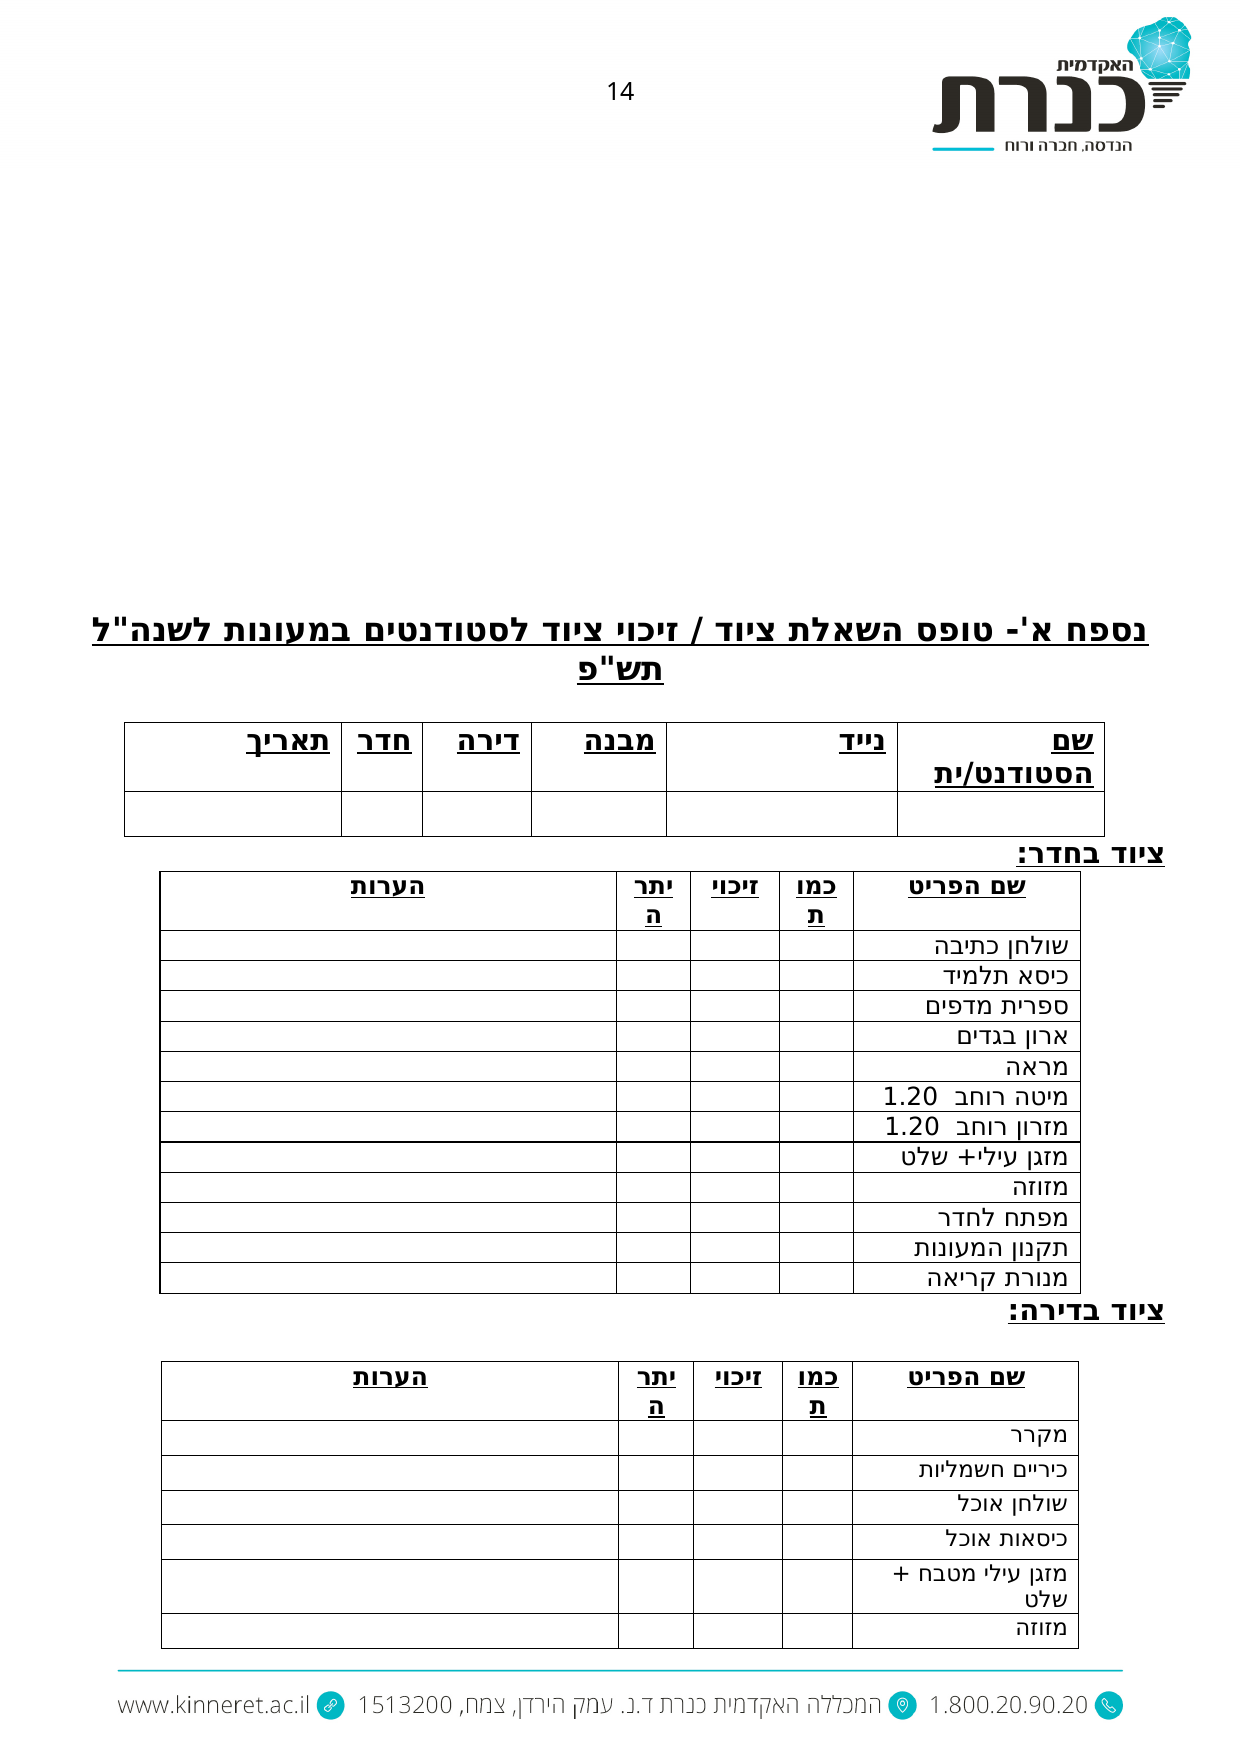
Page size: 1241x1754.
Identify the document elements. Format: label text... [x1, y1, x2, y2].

table_cell [532, 792, 666, 836]
table_cell [162, 1491, 618, 1524]
table_cell [423, 792, 531, 836]
table_header שם הפריט [854, 872, 1080, 930]
table_cell [161, 1112, 616, 1141]
table_header חדר [342, 723, 422, 791]
table_cell [780, 1082, 853, 1111]
table_cell [161, 991, 616, 1021]
table_cell [667, 792, 897, 836]
table_cell שולחן אוכל [853, 1491, 1078, 1524]
table_cell [691, 1022, 779, 1051]
table_cell [783, 1421, 852, 1455]
table_cell [691, 1203, 779, 1232]
table_cell [617, 1143, 690, 1172]
table_cell [619, 1525, 693, 1559]
table_cell [780, 961, 853, 990]
table_cell [619, 1456, 693, 1489]
table_cell [780, 1022, 853, 1051]
table_cell [617, 1082, 690, 1111]
table_cell [783, 1491, 852, 1524]
table_cell [694, 1456, 782, 1489]
table_cell מנורת קריאה [854, 1263, 1080, 1292]
table_header יתרה [619, 1362, 693, 1420]
table_header שם הסטודנט/ית [898, 723, 1104, 791]
table_cell [162, 1421, 618, 1455]
table_cell מפתח לחדר [854, 1203, 1080, 1232]
table_cell מראה [854, 1052, 1080, 1081]
table_cell [780, 1203, 853, 1232]
table_cell [783, 1525, 852, 1559]
table_cell [783, 1560, 852, 1613]
table_cell [161, 1022, 616, 1051]
picture [0, 1624, 1241, 1754]
table_cell כיריים חשמליות [853, 1456, 1078, 1489]
table_cell [617, 931, 690, 960]
table_cell [694, 1491, 782, 1524]
table_cell [161, 1263, 616, 1292]
table_header שם הפריט [853, 1362, 1078, 1420]
table_cell [694, 1560, 782, 1613]
table_cell [780, 931, 853, 960]
table_cell כיסא תלמיד [854, 961, 1080, 990]
table_cell [619, 1614, 693, 1648]
table_cell מזגן עילי+ שלט [854, 1143, 1080, 1172]
text נספח א'- טופס השאלת ציוד / זיכוי ציוד לסטודנטים במעונות לשנה"ל תש"פ [75, 611, 1165, 688]
text ציוד בחדר: [75, 837, 1165, 871]
table_cell [691, 1082, 779, 1111]
table_cell [617, 1052, 690, 1081]
table_cell [780, 1112, 853, 1141]
table_cell [125, 792, 341, 836]
picture [0, 0, 1241, 168]
table_cell שולחן כתיבה [854, 931, 1080, 960]
table_cell [694, 1525, 782, 1559]
table_cell [694, 1421, 782, 1455]
table_cell [162, 1456, 618, 1489]
table_cell [161, 1052, 616, 1081]
table_cell [691, 991, 779, 1021]
table_cell [617, 1233, 690, 1262]
table_header יתרה [617, 872, 690, 930]
table_cell [691, 1112, 779, 1141]
table_header כמות [780, 872, 853, 930]
table_cell כיסאות אוכל [853, 1525, 1078, 1559]
table_cell מזגן עילי מטבח + שלט [853, 1560, 1078, 1613]
table_header תאריך [125, 723, 341, 791]
table_cell [691, 1173, 779, 1202]
table_cell [780, 991, 853, 1021]
table_cell מקרר [853, 1421, 1078, 1455]
table_cell [619, 1491, 693, 1524]
table_cell [617, 961, 690, 990]
table_cell [161, 1082, 616, 1111]
table_cell [691, 1233, 779, 1262]
table_cell [780, 1173, 853, 1202]
table_header הערות [161, 872, 616, 930]
table_cell [617, 1263, 690, 1292]
table_cell [780, 1263, 853, 1292]
table_cell [691, 1143, 779, 1172]
table_cell [617, 1112, 690, 1141]
table_cell [619, 1421, 693, 1455]
table_cell [342, 792, 422, 836]
table_header זיכוי [694, 1362, 782, 1420]
table_cell תקנון המעונות [854, 1233, 1080, 1262]
table_cell [161, 1203, 616, 1232]
table_cell [694, 1614, 782, 1648]
table_cell [162, 1560, 618, 1613]
table_header מבנה [532, 723, 666, 791]
table_cell [780, 1143, 853, 1172]
table_cell [783, 1614, 852, 1648]
table_header דירה [423, 723, 531, 791]
table_cell [162, 1525, 618, 1559]
table_cell [617, 1203, 690, 1232]
table_cell [161, 1233, 616, 1262]
table_header כמות [783, 1362, 852, 1420]
table_cell [161, 1143, 616, 1172]
table_cell [161, 931, 616, 960]
table_cell מזוזה [854, 1173, 1080, 1202]
table_cell [617, 1022, 690, 1051]
table_header הערות [162, 1362, 618, 1420]
text ציוד בדירה: [75, 1293, 1165, 1327]
table_cell [691, 1052, 779, 1081]
table_header נייד [667, 723, 897, 791]
table_cell [691, 931, 779, 960]
table_cell [780, 1233, 853, 1262]
table_cell [691, 1263, 779, 1292]
table_cell [783, 1456, 852, 1489]
table_cell [619, 1560, 693, 1613]
table_cell מזרון רוחב 1.20 [854, 1112, 1080, 1141]
table_cell [161, 961, 616, 990]
table_cell [780, 1052, 853, 1081]
table_cell [162, 1614, 618, 1648]
table_cell [161, 1173, 616, 1202]
table_cell מזוזה [853, 1614, 1078, 1648]
table_cell ארון בגדים [854, 1022, 1080, 1051]
table_cell מיטה רוחב 1.20 [854, 1082, 1080, 1111]
table_header זיכוי [691, 872, 779, 930]
table_cell [617, 1173, 690, 1202]
table_cell ספרית מדפים [854, 991, 1080, 1021]
table_cell [691, 961, 779, 990]
table_cell [617, 991, 690, 1021]
table_cell [898, 792, 1104, 836]
